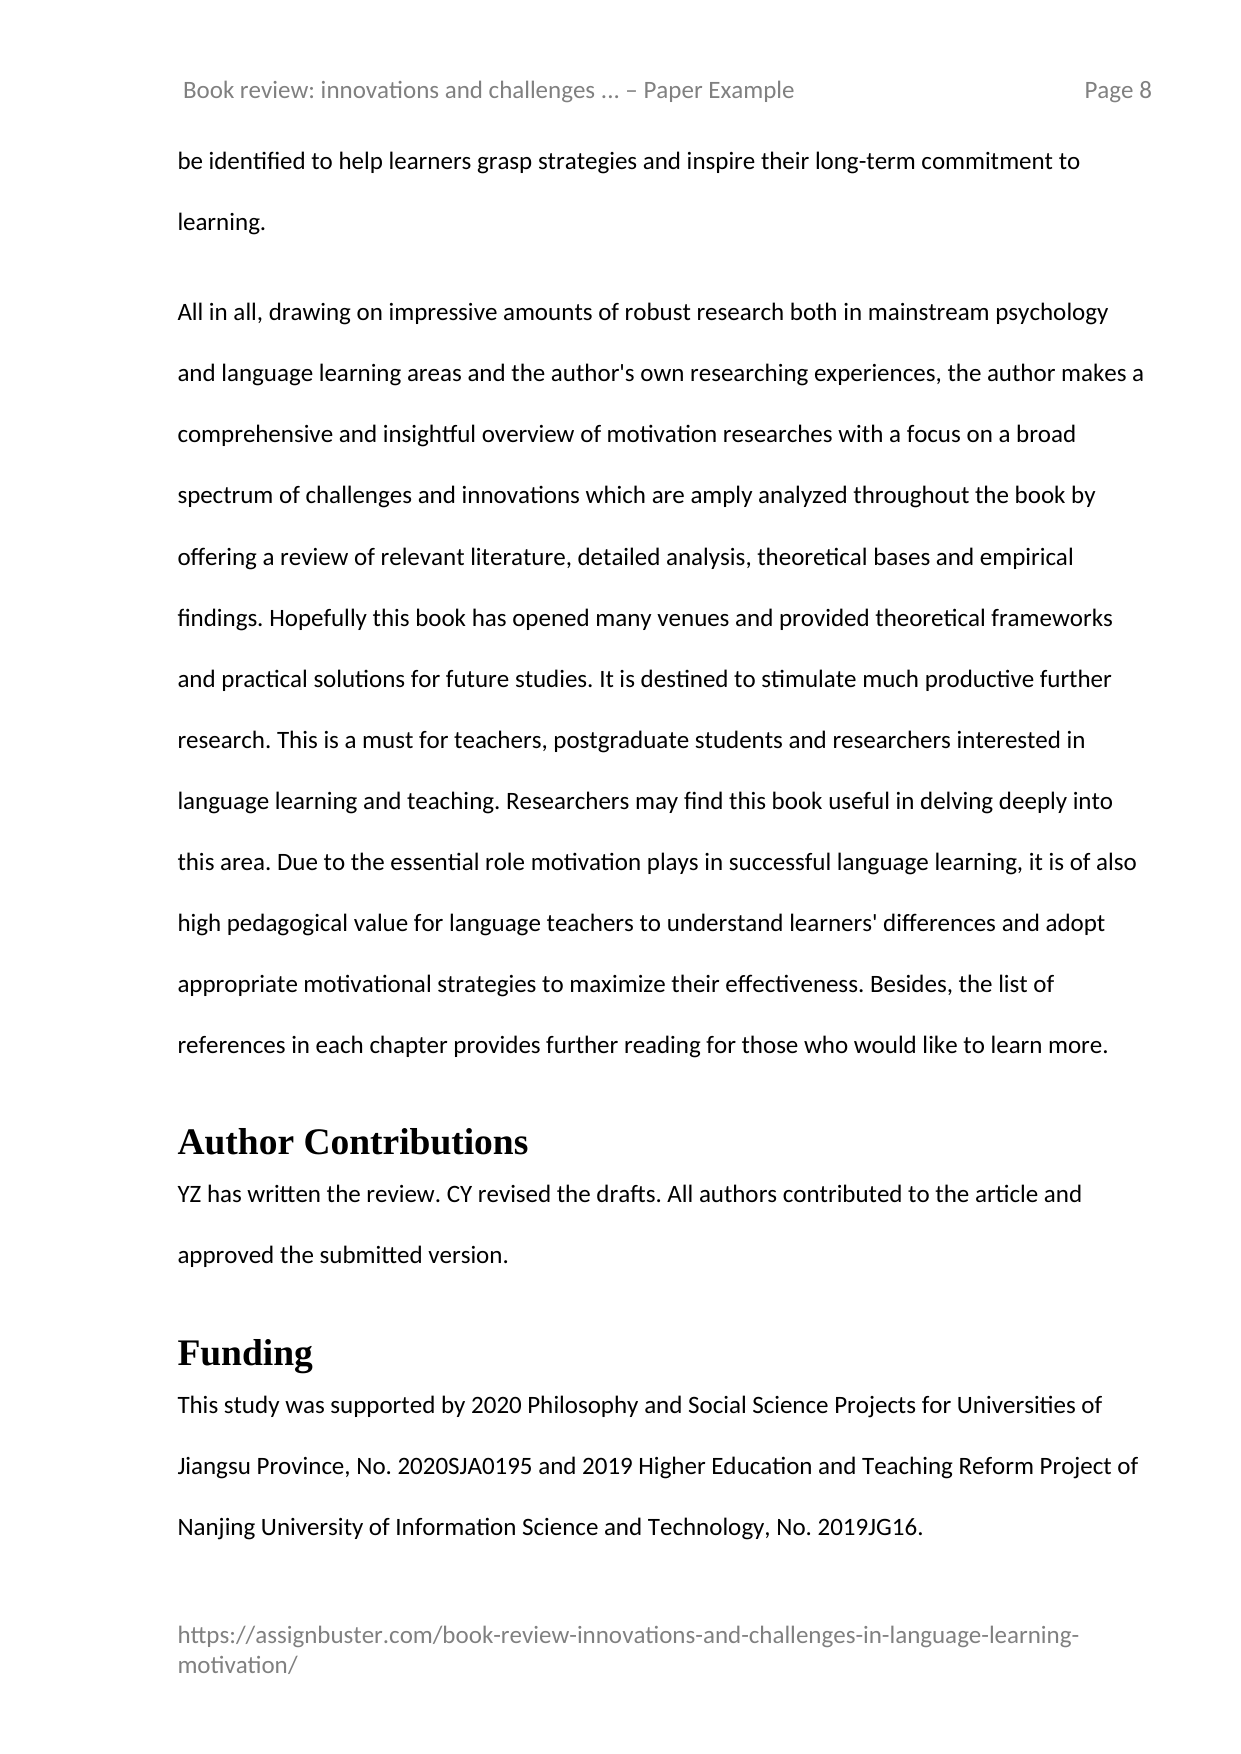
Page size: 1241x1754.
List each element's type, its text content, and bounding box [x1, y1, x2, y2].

text YZ has written the review. CY revised the drafts. All authors contributed to the article and approved the submitted version. [177, 1179, 1152, 1270]
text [177, 145, 1152, 237]
subtitle Funding [177, 1330, 1152, 1373]
text All in all, drawing on impressive amounts of robust research both in mainstream psychology and language learning areas and the author's own researching experiences, the author makes a comprehensive and insightful overview of motivation researches with a focus on a broad spectrum of challenges and innovations which are amply analyzed throughout the book by offering a review of relevant literature, detailed analysis, theoretical bases and empirical findings. Hopefully this book has opened many venues and provided theoretical frameworks and practical solutions for future studies. It is destined to stimulate much productive further research. This is a must for teachers, postgraduate students and researchers interested in language learning and teaching. Researchers may find this book useful in delving deeply into this area. Due to the essential role motivation plays in successful language learning, it is of also high pedagogical value for language teachers to understand learners' differences and adopt appropriate motivational strategies to maximize their effectiveness. Besides, the list of references in each chapter provides further reading for those who would like to learn more. [177, 297, 1152, 1059]
subtitle Author Contributions [177, 1119, 1152, 1163]
text This study was supported by 2020 Philosophy and Social Science Projects for Universities of Jiangsu Province, No. 2020SJA0195 and 2019 Higher Education and Teaching Reform Project of Nanjing University of Information Science and Technology, No. 2019JG16. [177, 1389, 1152, 1542]
